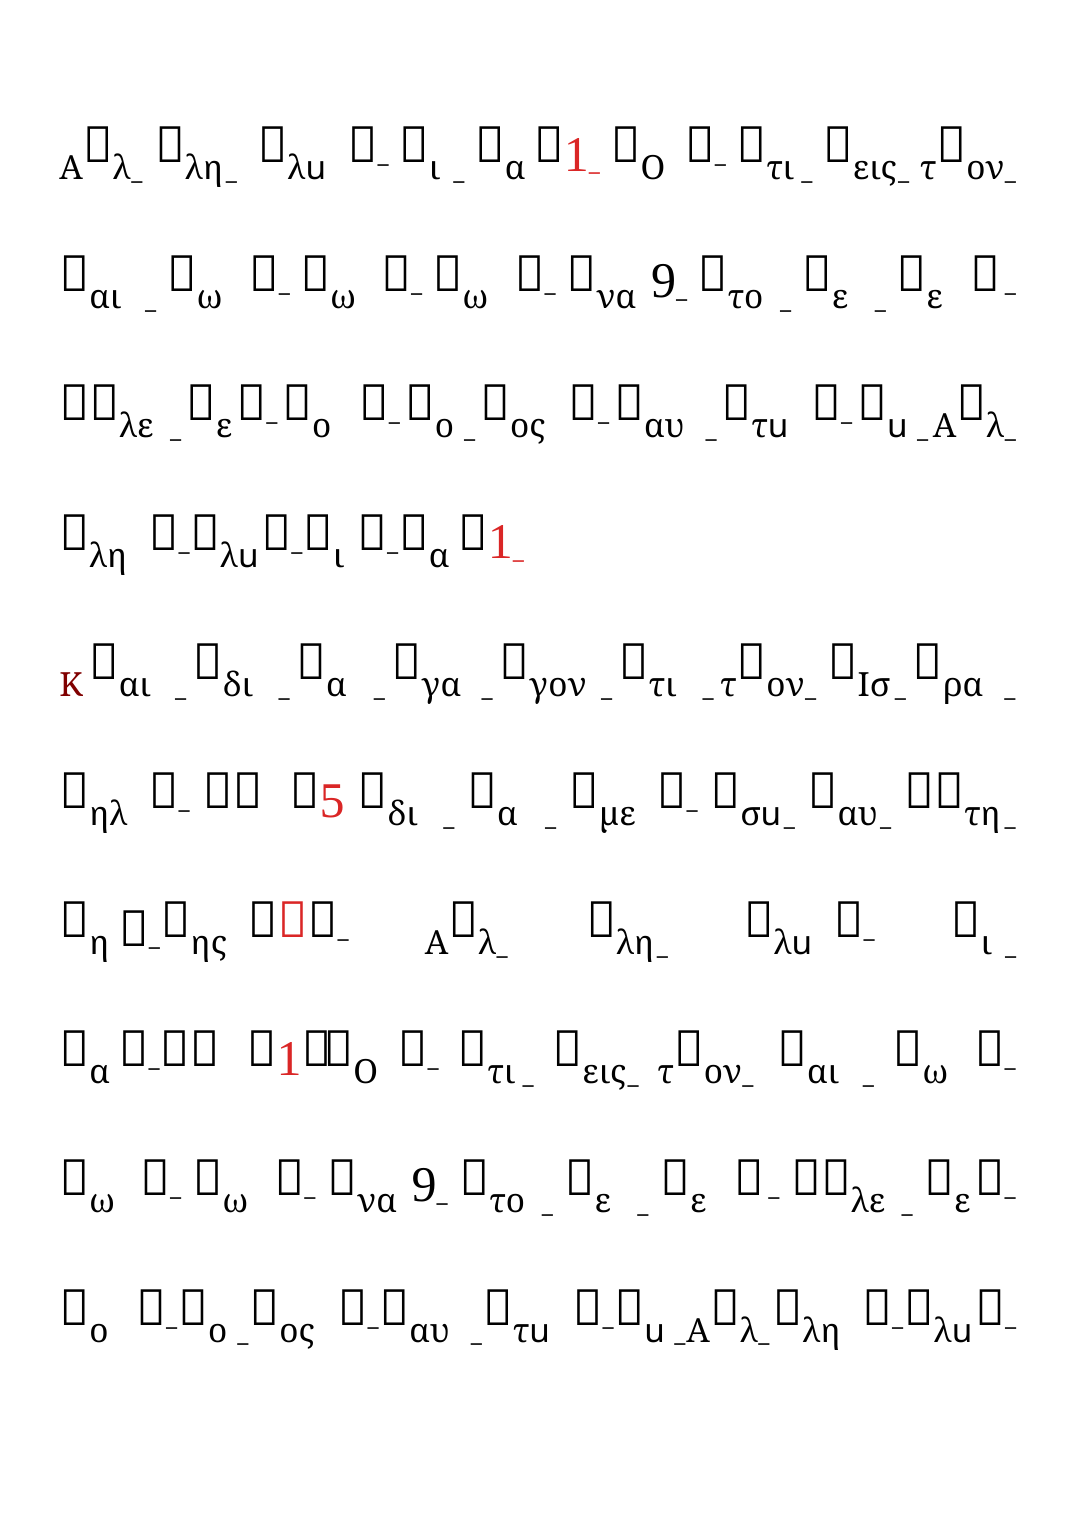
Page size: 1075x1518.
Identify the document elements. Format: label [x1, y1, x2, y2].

text [59, 576, 1016, 1351]
text [59, 59, 1016, 576]
